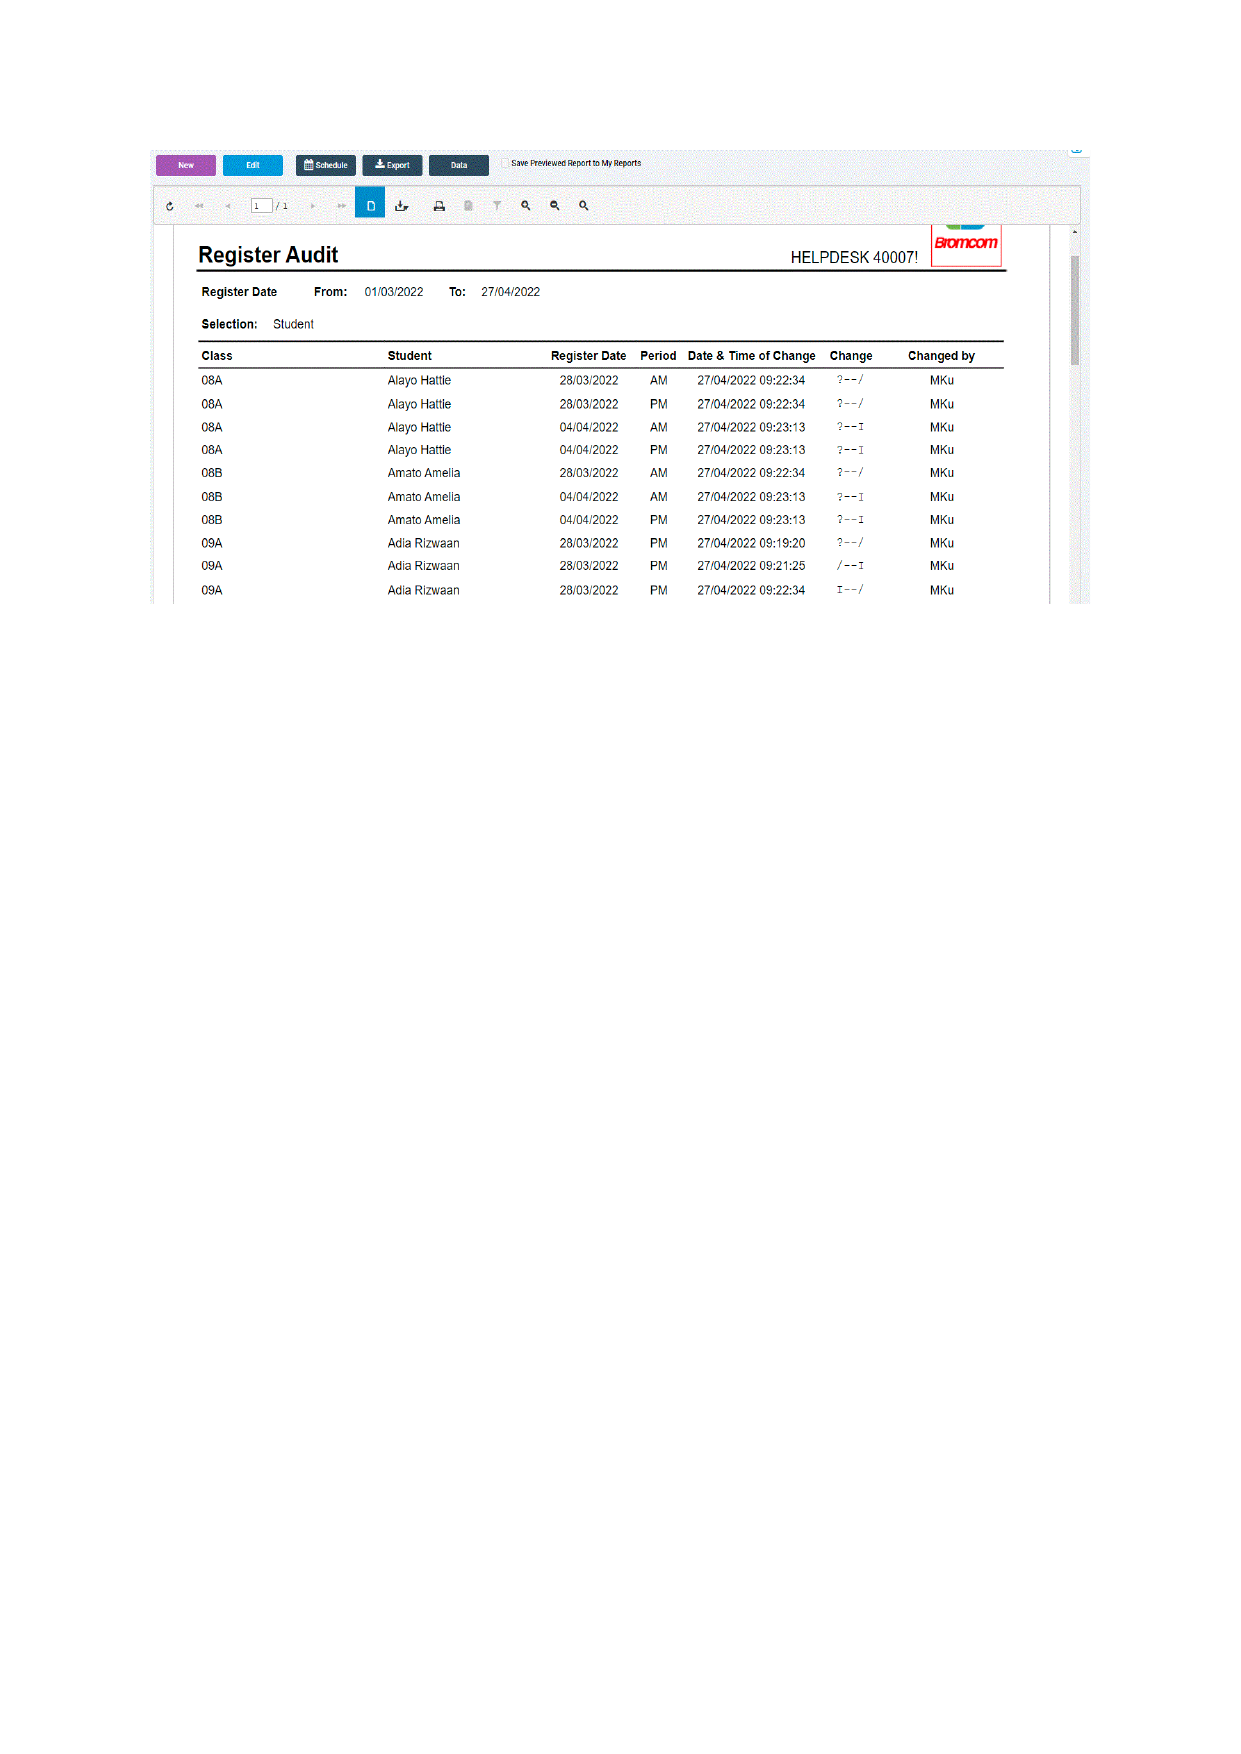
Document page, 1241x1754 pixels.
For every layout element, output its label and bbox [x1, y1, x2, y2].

picture [150, 150, 1091, 604]
